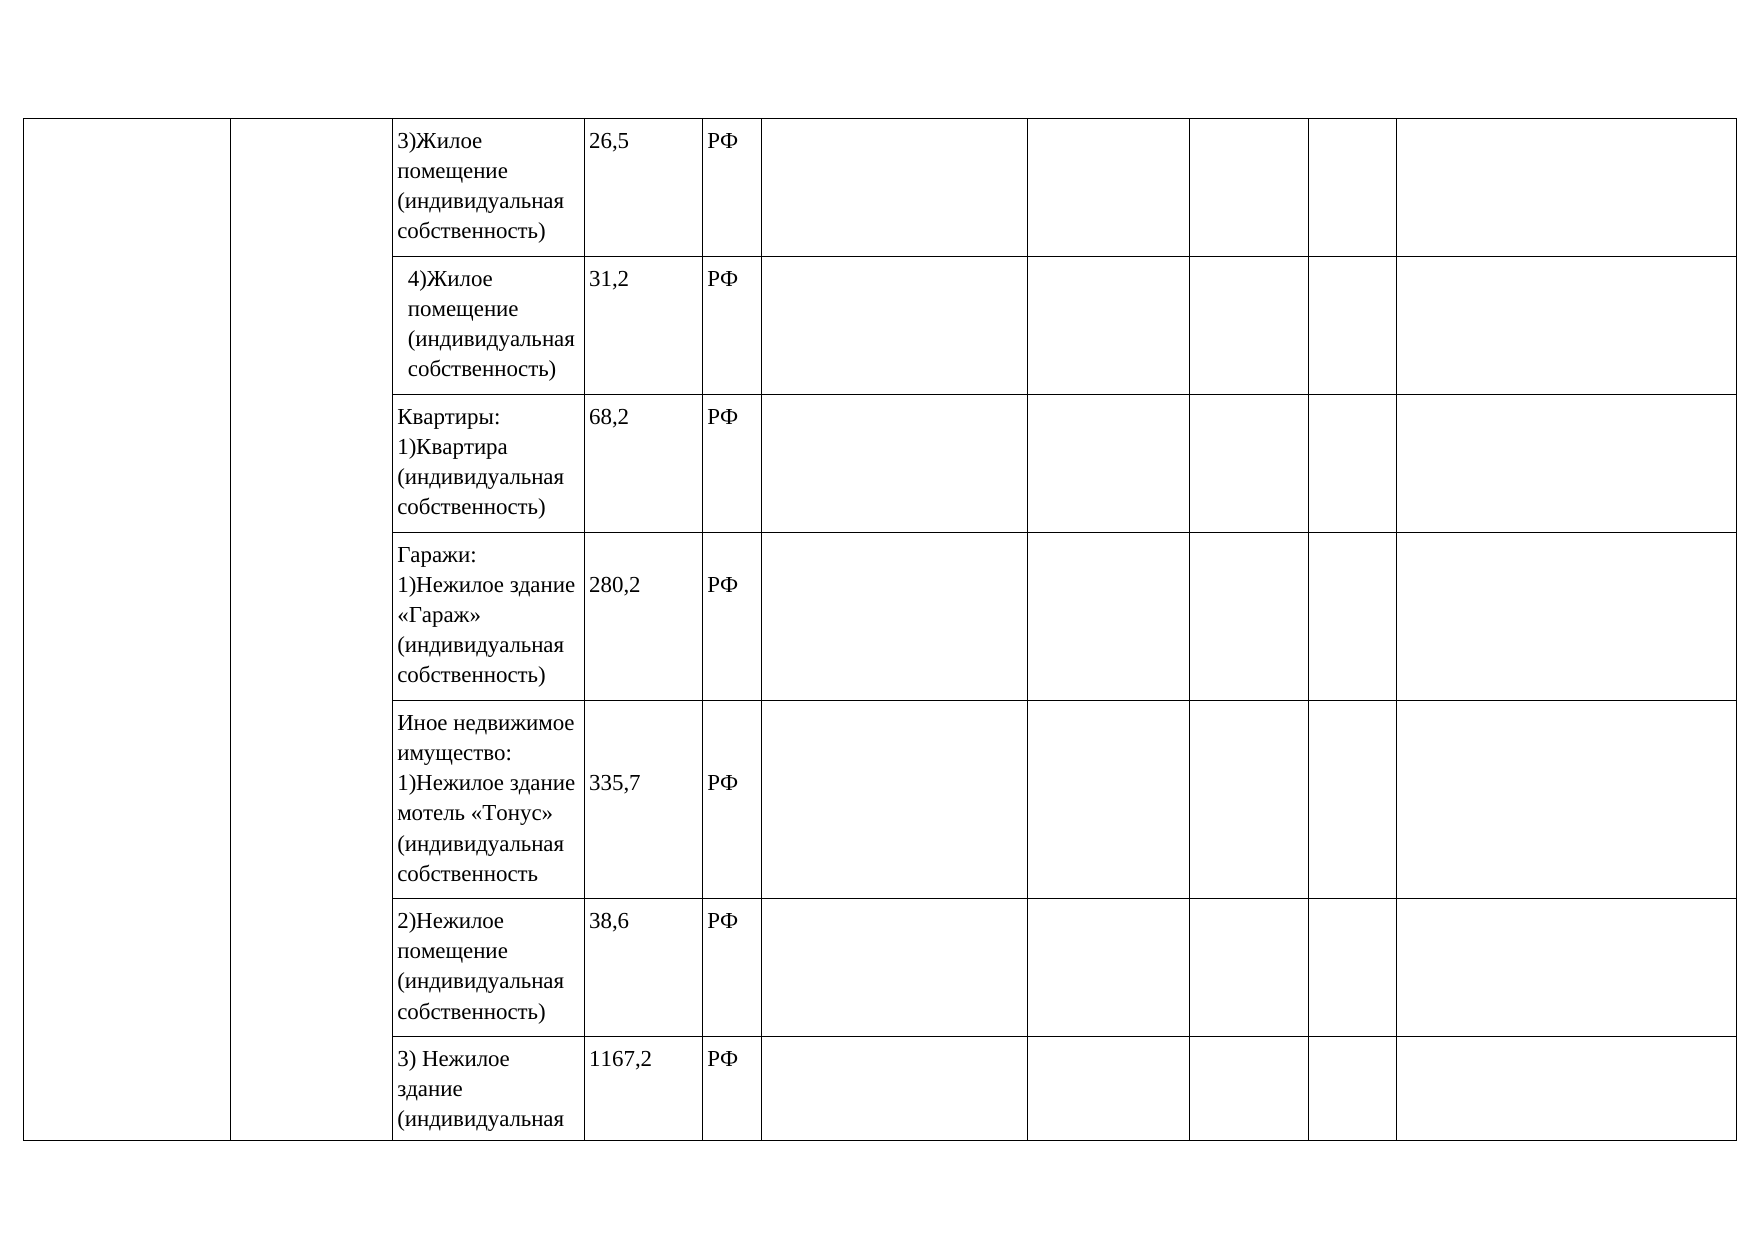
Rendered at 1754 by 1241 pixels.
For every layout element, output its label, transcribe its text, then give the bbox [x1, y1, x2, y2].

table_cell [1190, 395, 1308, 532]
table_cell [1028, 257, 1189, 394]
table_cell 68,2 [585, 395, 702, 532]
table_cell РФ [703, 257, 761, 394]
table_cell 280,2 [585, 533, 702, 700]
table_cell [1397, 1037, 1736, 1140]
table_cell [762, 701, 1027, 898]
table_cell Иное недвижимое имущество: 1)Нежилое здание мотель «Тонус» (индивидуальная собственность [393, 701, 584, 898]
table_cell 31,2 [585, 257, 702, 394]
table_cell 2)Нежилое помещение (индивидуальная собственность) [393, 899, 584, 1036]
table_cell 3)Жилое помещение (индивидуальная собственность) [393, 119, 584, 256]
table_cell [1397, 701, 1736, 898]
table_cell 1167,2 [585, 1037, 702, 1140]
table_cell [1397, 899, 1736, 1036]
table_cell [1190, 1037, 1308, 1140]
table_cell РФ [703, 395, 761, 532]
table_cell Гаражи: 1)Нежилое здание «Гараж» (индивидуальная собственность) [393, 533, 584, 700]
table_cell [1309, 701, 1396, 898]
table_cell [1397, 395, 1736, 532]
table_cell [1309, 395, 1396, 532]
table_cell [1309, 257, 1396, 394]
table_cell 26,5 [585, 119, 702, 256]
table_cell [1309, 119, 1396, 256]
table_cell [1397, 119, 1736, 256]
table_cell Квартиры: 1)Квартира (индивидуальная собственность) [393, 395, 584, 532]
table_cell [1028, 1037, 1189, 1140]
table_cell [393, 1037, 584, 1140]
table_cell [1028, 899, 1189, 1036]
table_cell [1028, 533, 1189, 700]
table_cell [1028, 119, 1189, 256]
table_cell [1190, 119, 1308, 256]
table_cell [762, 119, 1027, 256]
table_cell [1190, 257, 1308, 394]
table_cell 4)Жилое помещение (индивидуальная собственность) [393, 257, 584, 394]
table_cell 38,6 [585, 899, 702, 1036]
table_cell РФ [703, 533, 761, 700]
table_cell [762, 899, 1027, 1036]
table_cell РФ [703, 1037, 761, 1140]
table_cell [1309, 1037, 1396, 1140]
table_cell [1190, 533, 1308, 700]
table_cell [762, 1037, 1027, 1140]
table_cell [1190, 899, 1308, 1036]
table_cell [1190, 701, 1308, 898]
table_cell [1309, 533, 1396, 700]
table_cell РФ [703, 119, 761, 256]
table_cell [1309, 899, 1396, 1036]
table_cell [1028, 395, 1189, 532]
table_cell [762, 257, 1027, 394]
table_cell [1397, 257, 1736, 394]
table_cell [1397, 533, 1736, 700]
table_cell РФ [703, 899, 761, 1036]
table_cell [762, 395, 1027, 532]
table_cell [762, 533, 1027, 700]
table_cell [1028, 701, 1189, 898]
table_cell РФ [703, 701, 761, 898]
table_cell 335,7 [585, 701, 702, 898]
